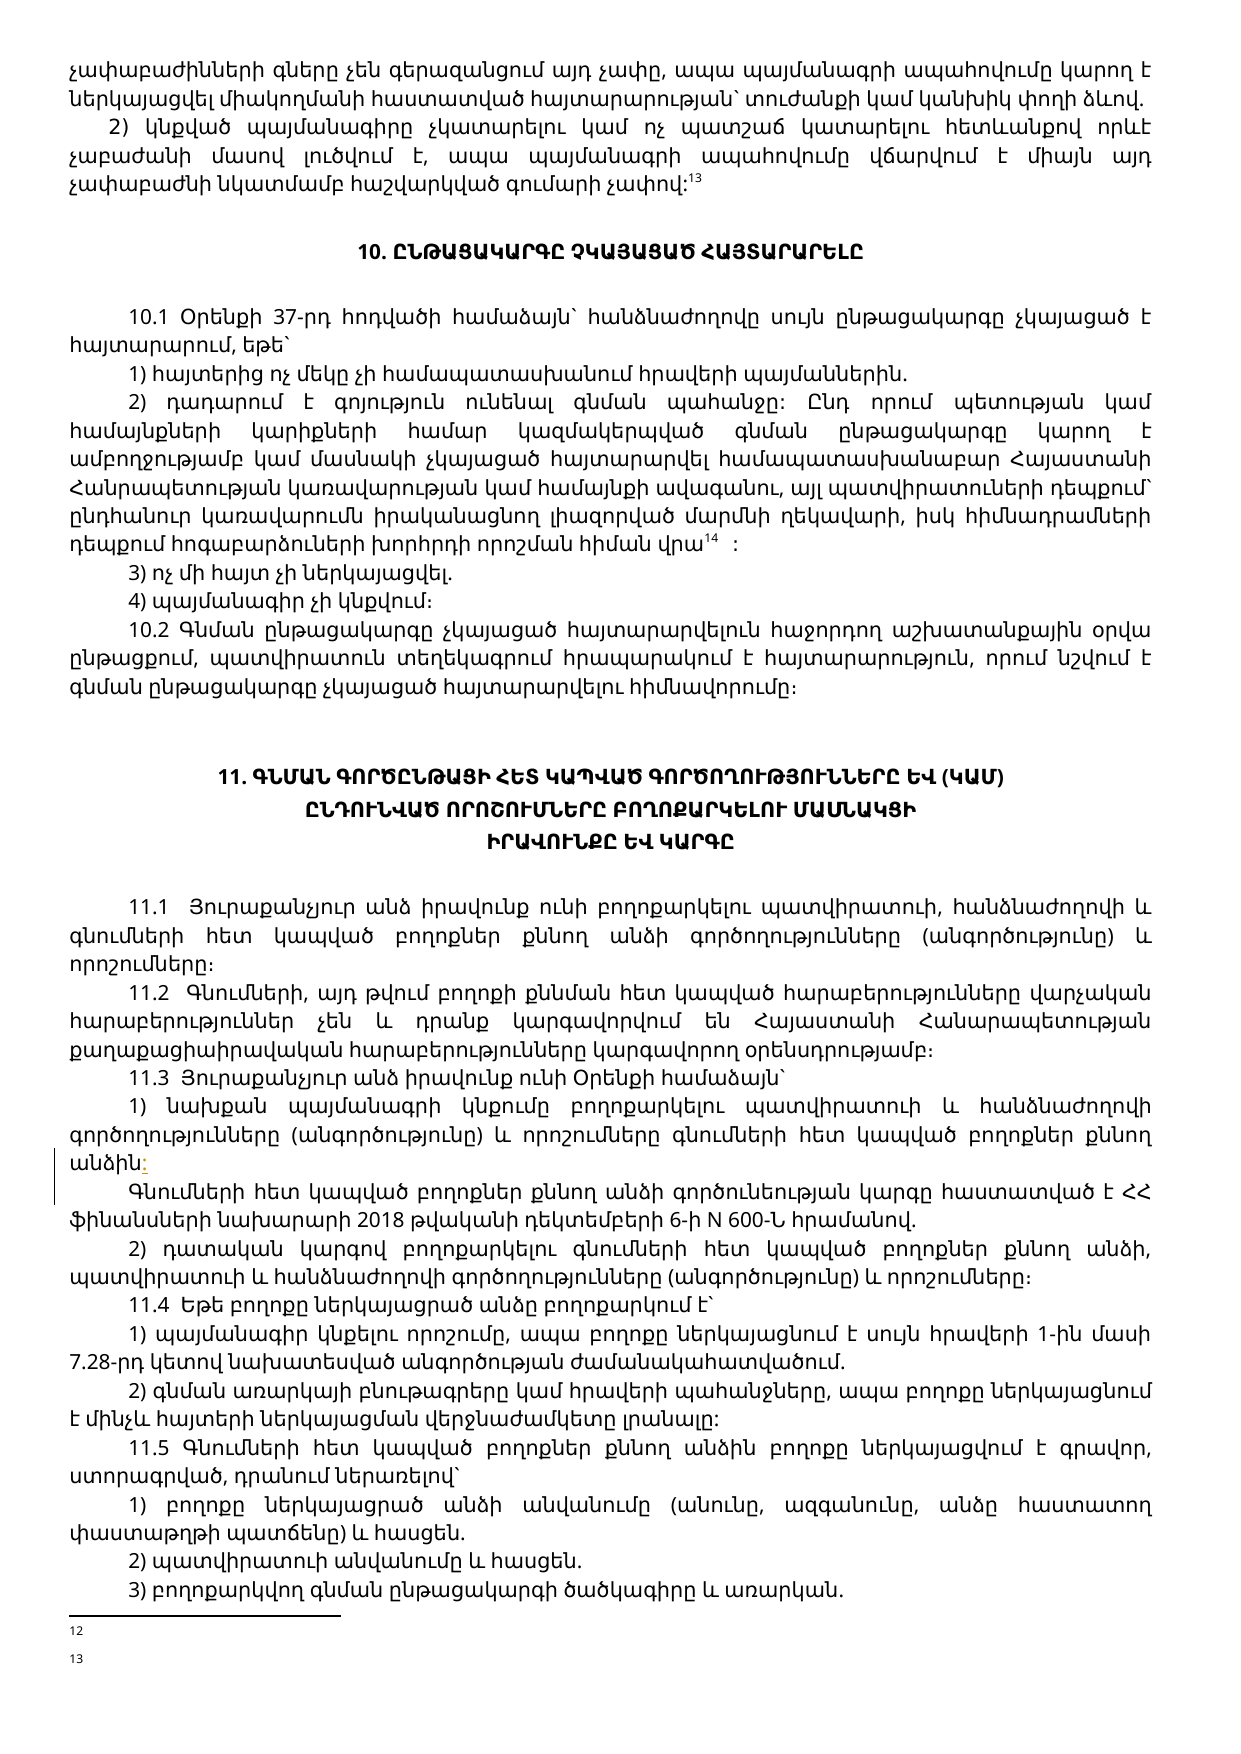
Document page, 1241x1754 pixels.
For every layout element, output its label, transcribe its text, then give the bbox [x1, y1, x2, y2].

text 2) կնքված պայմանագիրը չկատարելու կամ ոչ պատշաճ կատարելու հետևանքով որևէ չաբաժանի մասով լուծվում է, ապա պայմանագրի ապահովումը վճարվում է միայն այդ չափաբաժնի նկատմամբ հաշվարկված գումարի չափով:13 [69, 112, 1152, 198]
text 11.4 Եթե բողոքը ներկայացրած անձը բողոքարկում է` [69, 1291, 1152, 1319]
text 11. ԳՆՄԱՆ ԳՈՐԾԸՆԹԱՑԻ ՀԵՏ ԿԱՊՎԱԾ ԳՈՐԾՈՂՈՒԹՅՈՒՆՆԵՐԸ ԵՎ (ԿԱՄ) [69, 762, 1152, 791]
text 1) հայտերից ոչ մեկը չի համապատասխանում հրավերի պայմաններին. [69, 359, 1152, 387]
text 2) գնման առարկայի բնութագրերը կամ հրավերի պահանջները, ապա բողոքը ներկայացնում է մինչև հայտերի ներկայացման վերջնաժամկետը լրանալը: [69, 1376, 1152, 1433]
text 2) դադարում է գոյություն ունենալ գնման պահանջը: Ընդ որում պետության կամ համայնքների կարիքների համար կազմակերպված գնման ընթացակարգը կարող է ամբողջությամբ կամ մասնակի չկայացած հայտարարվել համապատասխանաբար Հայաստանի Հանրապետության կառավարության կամ համայնքի ավագանու, այլ պատվիրատուների դեպքում` ընդհանուր կառավարումն իրականացնող լիազորված մարմնի ղեկավարի, իսկ հիմնադրամների դեպքում հոգաբարձուների խորհրդի որոշման հիման վրա14: [69, 387, 1152, 558]
text Գնումների հետ կապված բողոքներ քննող անձի գործունեության կարգը հաստատված է ՀՀ ֆինանսների նախարարի 2018 թվականի դեկտեմբերի 6-ի N 600-Ն հրամանով. [69, 1177, 1152, 1234]
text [69, 56, 1152, 112]
text 11.1 Յուրաքանչյուր անձ իրավունք ունի բողոքարկելու պատվիրատուի, հանձնաժողովի և գնումների հետ կապված բողոքներ քննող անձի գործողությունները (անգործությունը) և որոշումները։ [69, 892, 1152, 978]
text 11.2 Գնումների, այդ թվում բողոքի քննման հետ կապված հարաբերությունները վարչական հարաբերություններ չեն և դրանք կարգավորվում են Հայաստանի Հանարապետության քաղաքացիաիրավական հարաբերությունները կարգավորող օրենսդրությամբ։ [69, 978, 1152, 1063]
text 10. ԸՆԹԱՑԱԿԱՐԳԸ ՉԿԱՅԱՑԱԾ ՀԱՅՏԱՐԱՐԵԼԸ [69, 237, 1152, 265]
text ԸՆԴՈՒՆՎԱԾ ՈՐՈՇՈՒՄՆԵՐԸ ԲՈՂՈՔԱՐԿԵԼՈՒ ՄԱՍՆԱԿՑԻ [69, 795, 1152, 823]
text 1) նախքան պայմանագրի կնքումը բողոքարկելու պատվիրատուի և հանձնաժողովի գործողությունները (անգործությունը) և որոշումները գնումների հետ կապված բողոքներ քննող անձին [69, 1092, 1152, 1177]
text 11.5 Գնումների հետ կապված բողոքներ քննող անձին բողոքը ներկայացվում է գրավոր, ստորագրված, դրանում ներառելով` [69, 1433, 1152, 1490]
text 4) պայմանագիր չի կնքվում։ [69, 586, 1152, 615]
text 1) պայմանագիր կնքելու որոշումը, ապա բողոքը ներկայացնում է սույն հրավերի 1-ին մասի 7.28-րդ կետով նախատեսված անգործության ժամանակահատվածում. [69, 1319, 1152, 1376]
text 2) պատվիրատուի անվանումը և հասցեն. [69, 1547, 1152, 1575]
text ԻՐԱՎՈՒՆՔԸ ԵՎ ԿԱՐԳԸ [69, 827, 1152, 856]
text 10.2 Գնման ընթացակարգը չկայացած հայտարարվելուն հաջորդող աշխատանքային օրվա ընթացքում, պատվիրատուն տեղեկագրում հրապարակում է հայտարարություն, որում նշվում է գնման ընթացակարգը չկայացած հայտարարվելու հիմնավորումը։ [69, 615, 1152, 700]
text 2) դատական կարգով բողոքարկելու գնումների հետ կապված բողոքներ քննող անձի, պատվիրատուի և հանձնաժողովի գործողությունները (անգործությունը) և որոշումները։ [69, 1234, 1152, 1291]
text 3) բողոքարկվող գնման ընթացակարգի ծածկագիրը և առարկան. [69, 1575, 1152, 1603]
text 10.1 Օրենքի 37-րդ հոդվածի համաձայն` հանձնաժողովը սույն ընթացակարգը չկայացած է հայտարարում, եթե` [69, 302, 1152, 359]
text 3) ոչ մի հայտ չի ներկայացվել. [69, 558, 1152, 586]
text 11.3 Յուրաքանչյուր անձ իրավունք ունի Օրենքի համաձայն` [69, 1063, 1152, 1092]
text 1) բողոքը ներկայացրած անձի անվանումը (անունը, ազգանունը, անձը հաստատող փաստաթղթի պատճենը) և հասցեն. [69, 1490, 1152, 1547]
